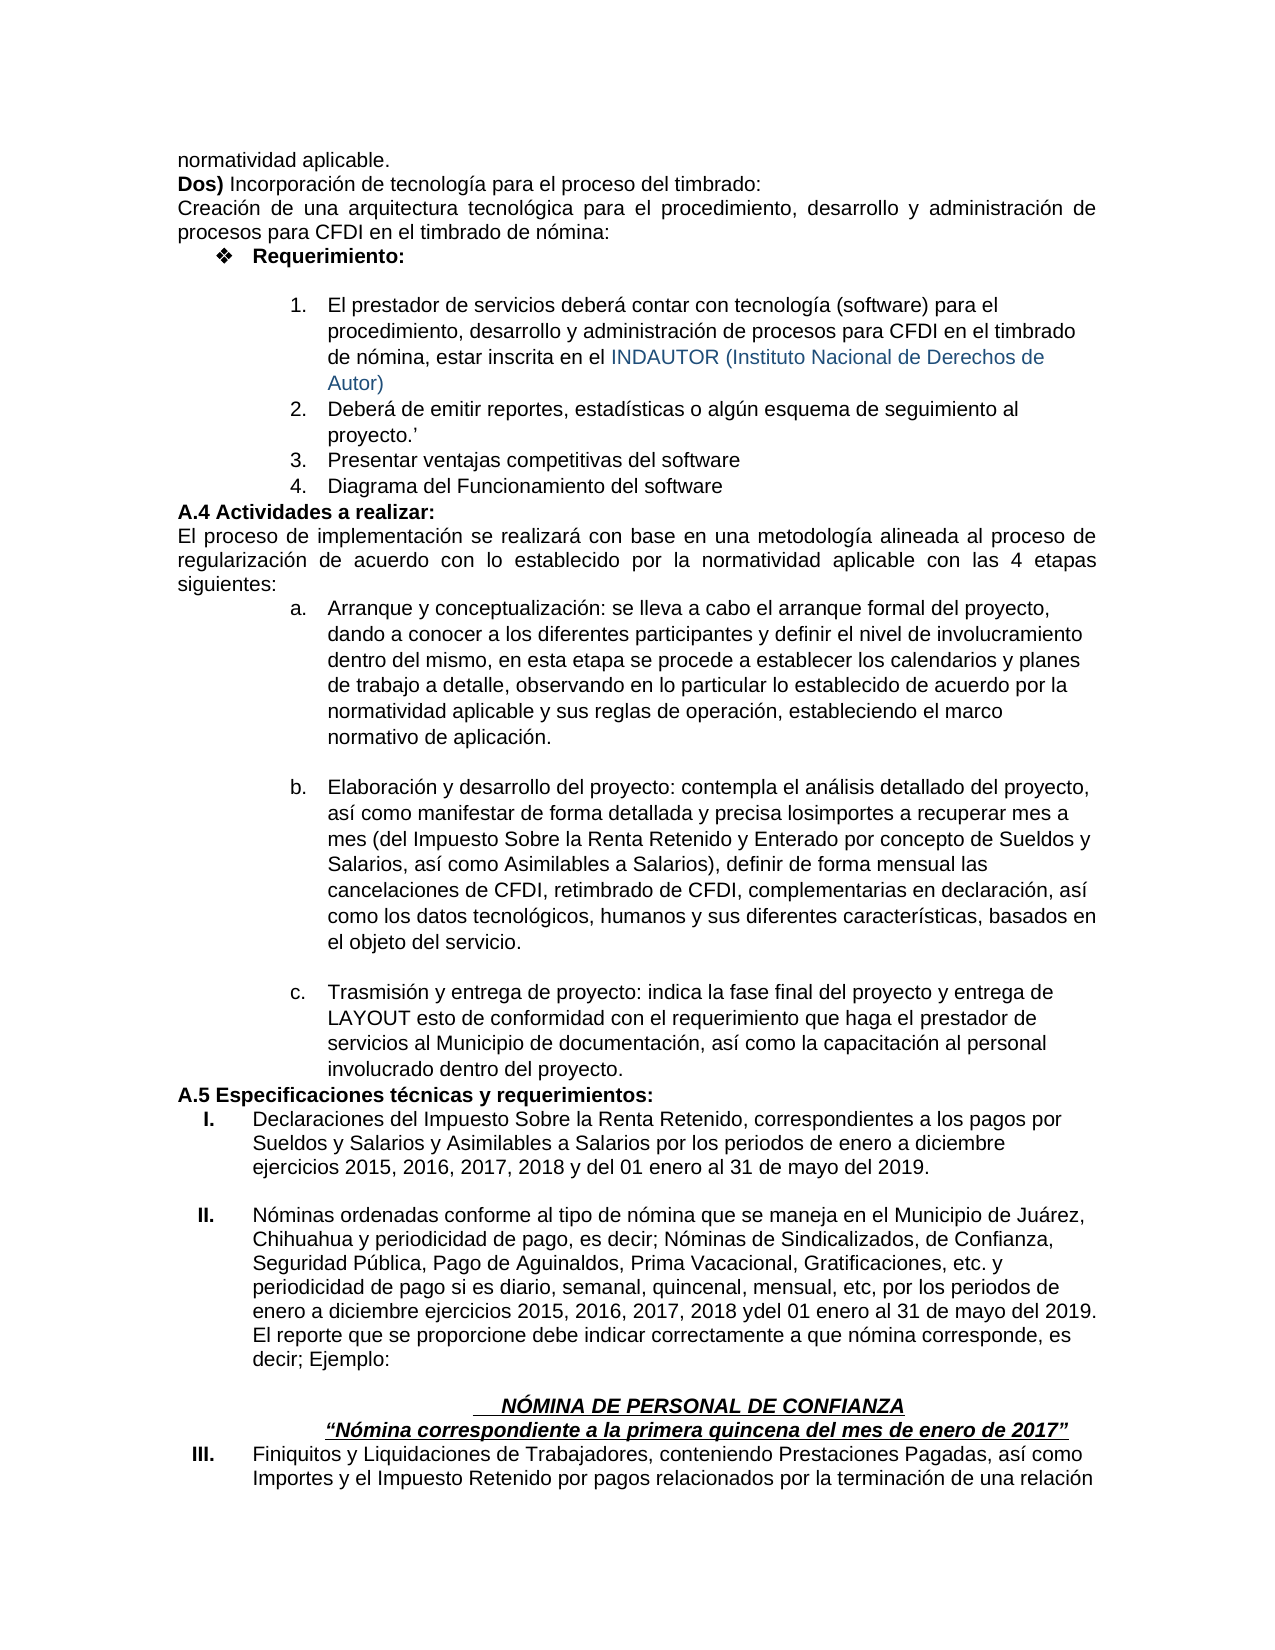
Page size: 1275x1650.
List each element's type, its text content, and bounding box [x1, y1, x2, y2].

list Trasmisión y entrega de proyecto: indica la fase final del proyecto y entrega de LAYOUT esto de conformidad con el requerimiento que haga el prestador de servicios al Municipio de documentación, así como la capacitación al personal involucrado dentro del proyecto. [290, 979, 1098, 1081]
list Deberá de emitir reportes, estadísticas o algún esquema de seguimiento al proyecto.’ [290, 397, 1098, 446]
list Presentar ventajas competitivas del software [290, 448, 1098, 472]
list Elaboración y desarrollo del proyecto: contempla el análisis detallado del proyecto, así como manifestar de forma detallada y precisa losimportes a recuperar mes a mes (del Impuesto Sobre la Renta Retenido y Enterado por concepto de Sueldos y Salarios, así como Asimilables a Salarios), definir de forma mensual las cancelaciones de CFDI, retimbrado de CFDI, complementarias en declaración, así como los datos tecnológicos, humanos y sus diferentes características, basados en el objeto del servicio. [290, 775, 1098, 954]
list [215, 1442, 1098, 1490]
text A.4 Actividades a realizar: [177, 500, 1098, 524]
text Dos) Incorporación de tecnología para el proceso del timbrado: [177, 172, 1098, 196]
list Nóminas ordenadas conforme al tipo de nómina que se maneja en el Municipio de Juárez, Chihuahua y periodicidad de pago, es decir; Nóminas de Sindicalizados, de Confianza, Seguridad Pública, Pago de Aguinaldos, Prima Vacacional, Gratificaciones, etc. y periodicidad de pago si es diario, semanal, quincenal, mensual, etc, por los periodos de enero a diciembre ejercicios 2015, 2016, 2017, 2018 ydel 01 enero al 31 de mayo del 2019. El reporte que se proporcione debe indicar correctamente a que nómina corresponde, es decir; Ejemplo: [215, 1203, 1098, 1370]
list Diagrama del Funcionamiento del software [290, 474, 1098, 498]
text El proceso de implementación se realizará con base en una metodología alineada al proceso de regularización de acuerdo con lo establecido por la normatividad aplicable con las 4 etapas siguientes: [177, 524, 1098, 596]
list Arranque y conceptualización: se lleva a cabo el arranque formal del proyecto, dando a conocer a los diferentes participantes y definir el nivel de involucramiento dentro del mismo, en esta etapa se procede a establecer los calendarios y planes de trabajo a detalle, observando en lo particular lo establecido de acuerdo por la normatividad aplicable y sus reglas de operación, estableciendo el marco normativo de aplicación. [290, 596, 1098, 749]
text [177, 148, 1098, 172]
list Requerimiento: [215, 243, 1098, 267]
text “Nómina correspondiente a la primera quincena del mes de enero de 2017” [251, 1418, 1098, 1442]
text Creación de una arquitectura tecnológica para el procedimiento, desarrollo y administración de procesos para CFDI en el timbrado de nómina: [177, 196, 1098, 243]
text A.5 Especificaciones técnicas y requerimientos: [177, 1083, 1098, 1107]
text NÓMINA DE PERSONAL DE CONFIANZA [472, 1394, 1098, 1418]
list El prestador de servicios deberá contar con tecnología (software) para el procedimiento, desarrollo y administración de procesos para CFDI en el timbrado de nómina, estar inscrita en el INDAUTOR (Instituto Nacional de Derechos de Autor) [290, 293, 1098, 395]
list Declaraciones del Impuesto Sobre la Renta Retenido, correspondientes a los pagos por Sueldos y Salarios y Asimilables a Salarios por los periodos de enero a diciembre ejercicios 2015, 2016, 2017, 2018 y del 01 enero al 31 de mayo del 2019. [215, 1107, 1098, 1179]
